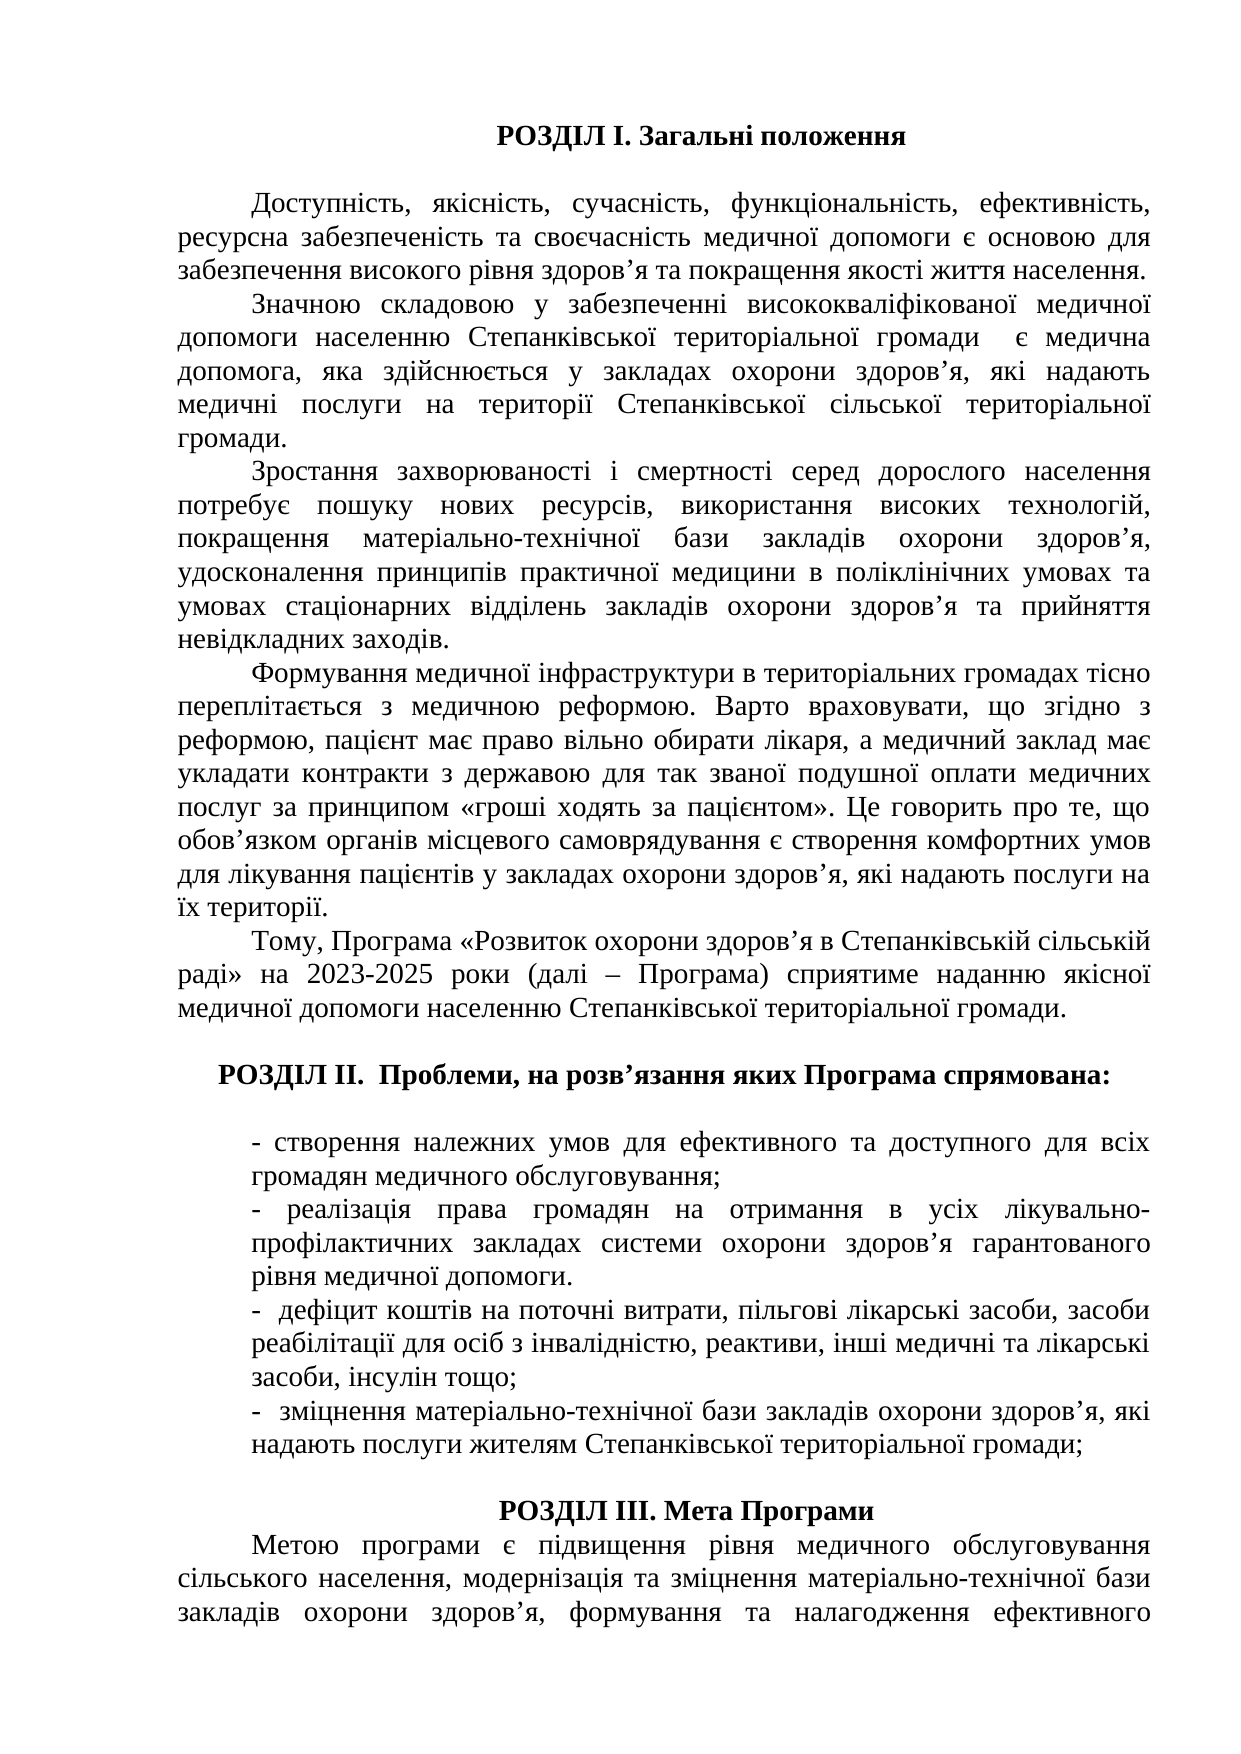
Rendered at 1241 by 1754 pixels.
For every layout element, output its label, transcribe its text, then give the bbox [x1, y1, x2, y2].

text Тому, Програма «Розвиток охорони здоров’я в Степанківській сільській раді» на 2023-2025 роки (далі – Програма) сприятиме наданню якісної медичної допомоги населенню Степанківської територіальної громади. [177, 923, 1152, 1024]
text РОЗДІЛ ІІІ. Мета Програми [222, 1493, 1152, 1527]
text - реалізація права громадян на отримання в усіх лікувально-профілактичних закладах системи охорони здоров’я гарантованого рівня медичної допомоги. [251, 1191, 1152, 1292]
text РОЗДІЛ І. Загальні положення [251, 118, 1152, 152]
text Формування медичної інфраструктури в територіальних громадах тісно переплітається з медичною реформою. Варто враховувати, що згідно з реформою, пацієнт має право вільно обирати лікаря, а медичний заклад має укладати контракти з державою для так званої подушної оплати медичних послуг за принципом «гроші ходять за пацієнтом». Це говорить про те, що обов’язком органів місцевого самоврядування є створення комфортних умов для лікування пацієнтів у закладах охорони здоров’я, які надають послуги на їх території. [177, 655, 1152, 923]
text - створення належних умов для ефективного та доступного для всіх громадян медичного обслуговування; [251, 1124, 1152, 1191]
text Значною складовою у забезпеченні висококваліфікованої медичної допомоги населенню Степанківської територіальної громади є медична допомога, яка здійснюється у закладах охорони здоров’я, які надають медичні послуги на території Степанківської сільської територіальної громади. [177, 286, 1152, 453]
text Зростання захворюваності і смертності серед дорослого населення потребує пошуку нових ресурсів, використання високих технологій, покращення матеріально-технічної бази закладів охорони здоров’я, удосконалення принципів практичної медицини в поліклінічних умовах та умовах стаціонарних відділень закладів охорони здоров’я та прийняття невідкладних заходів. [177, 453, 1152, 655]
text Доступність, якісність, сучасність, функціональність, ефективність, ресурсна забезпеченість та своєчасність медичної допомоги є основою для забезпечення високого рівня здоров’я та покращення якості життя населення. [177, 185, 1152, 286]
text РОЗДІЛ ІІ. Проблеми, на розв’язання яких Програма спрямована: [177, 1057, 1152, 1091]
text - дефіцит коштів на поточні витрати, пільгові лікарські засоби, засоби реабілітації для осіб з інвалідністю, реактиви, інші медичні та лікарські засоби, інсулін тощо; [251, 1292, 1152, 1393]
text - зміцнення матеріально-технічної бази закладів охорони здоров’я, які надають послуги жителям Степанківської територіальної громади; [251, 1393, 1152, 1460]
